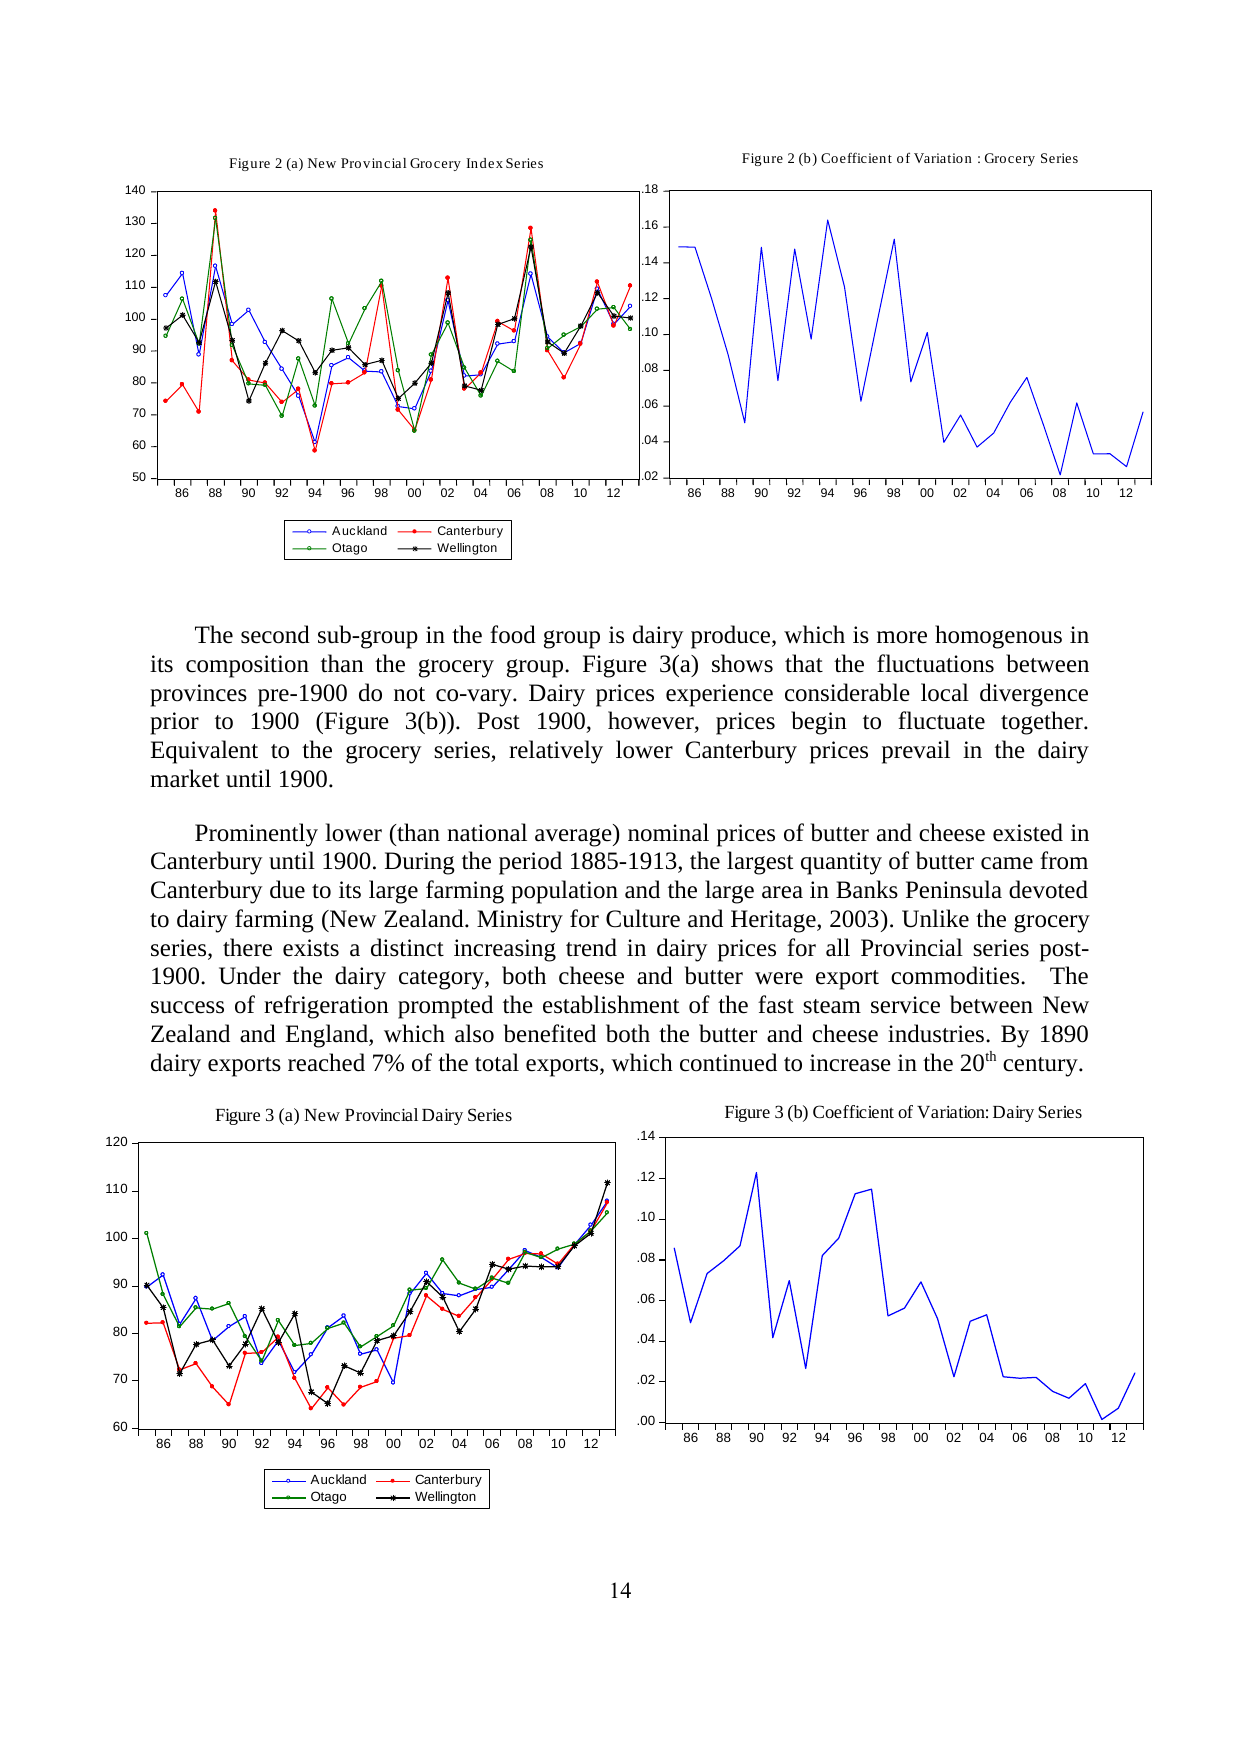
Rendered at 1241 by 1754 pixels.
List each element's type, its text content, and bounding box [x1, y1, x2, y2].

text The second sub-group in the food group is dairy produce, which is more homogenous in its composition than the grocery group. Figure 3(a) shows that the fluctuations between provinces pre-1900 do not co-vary. Dairy prices experience considerable local divergence prior to 1900 (Figure 3(b)). Post 1900, however, prices begin to fluctuate together. Equivalent to the grocery series, relatively lower Canterbury prices prevail in the dairy market until 1900. [150, 620, 1090, 793]
text Prominently lower (than national average) nominal prices of butter and cheese existed in Canterbury until 1900. During the period 1885-1913, the largest quantity of butter came from Canterbury due to its large farming population and the large area in Banks Peninsula devoted to dairy farming (New Zealand. Ministry for Culture and Heritage, 2003). Unlike the grocery series, there exists a distinct increasing trend in dairy prices for all Provincial series post-1900. Under the dairy category, both cheese and butter were export commodities. The success of refrigeration prompted the establishment of the fast steam service between New Zealand and England, which also benefited both the butter and cheese industries. By 1890 dairy exports reached 7% of the total exports, which continued to increase in the 20th century. [150, 818, 1090, 1076]
